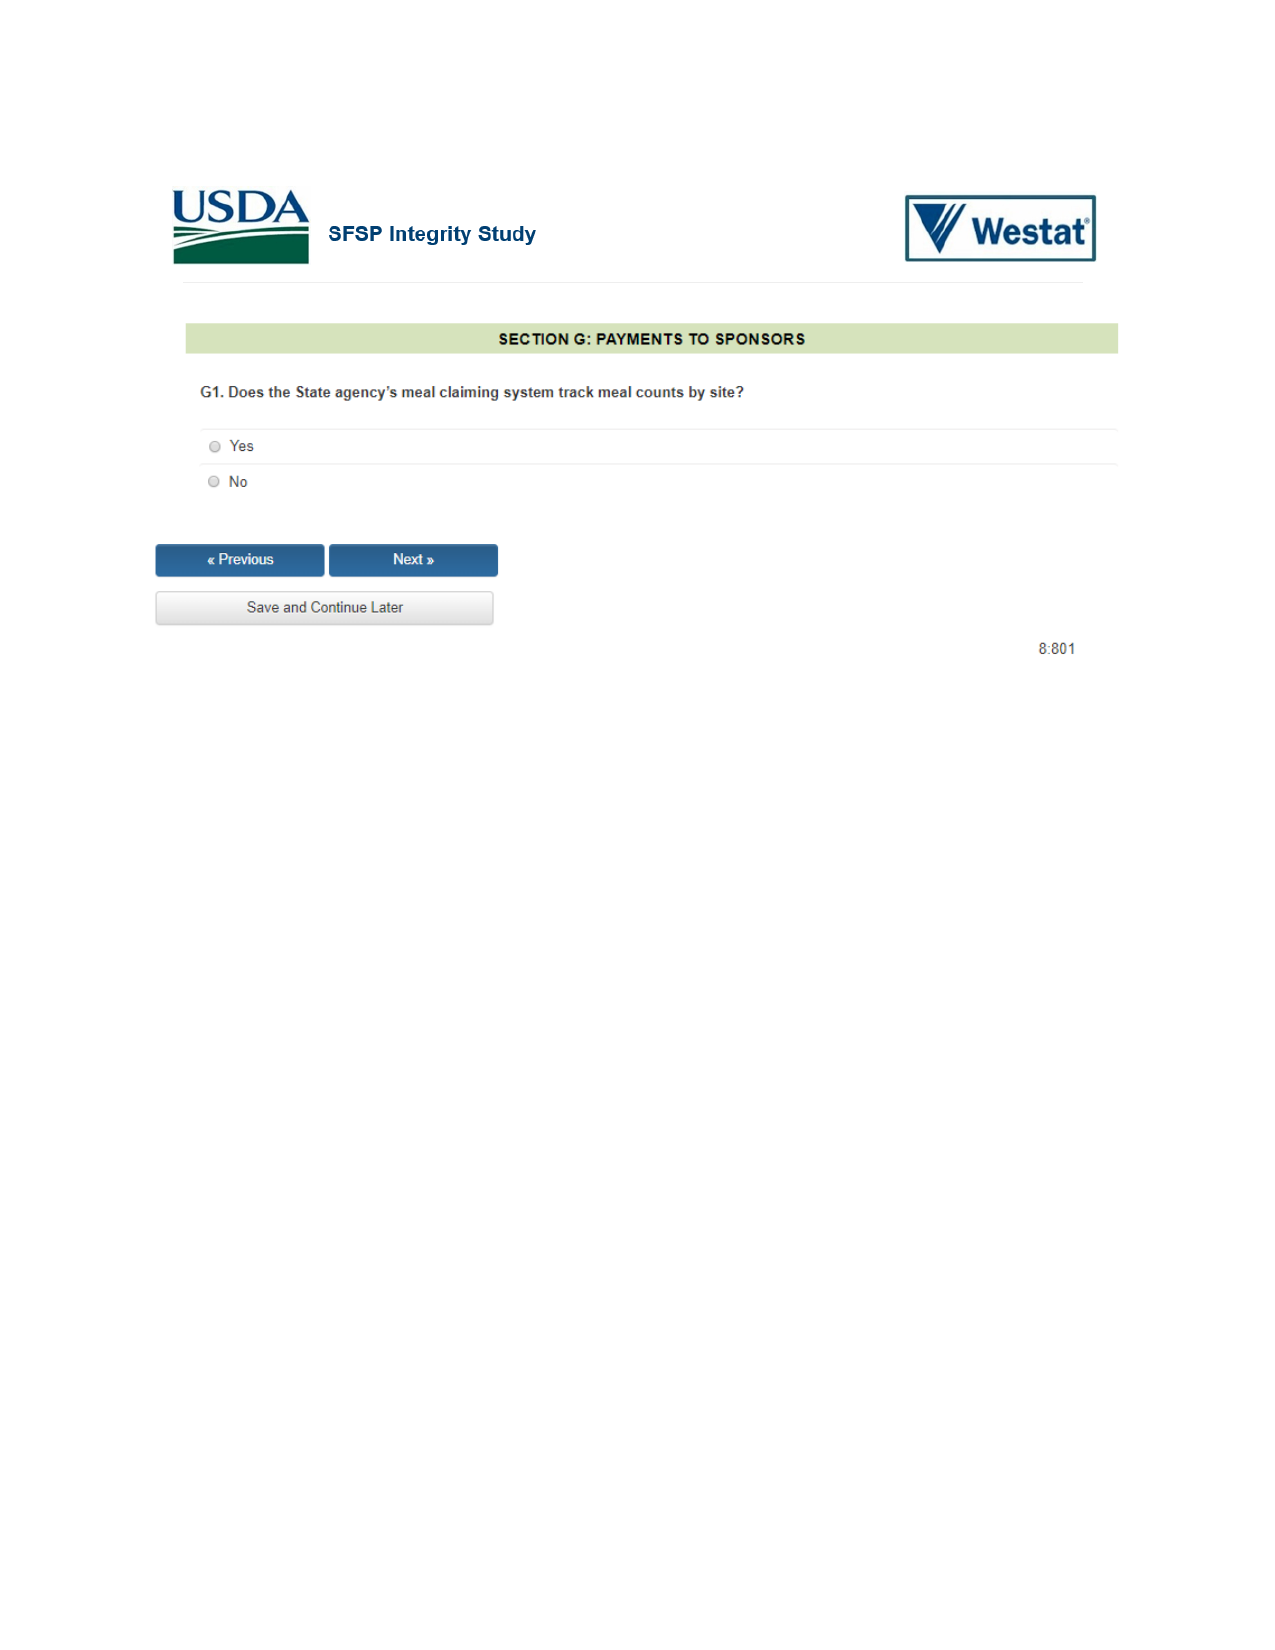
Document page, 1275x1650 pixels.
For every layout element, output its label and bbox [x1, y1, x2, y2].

picture [150, 150, 1125, 287]
picture [150, 311, 1125, 663]
